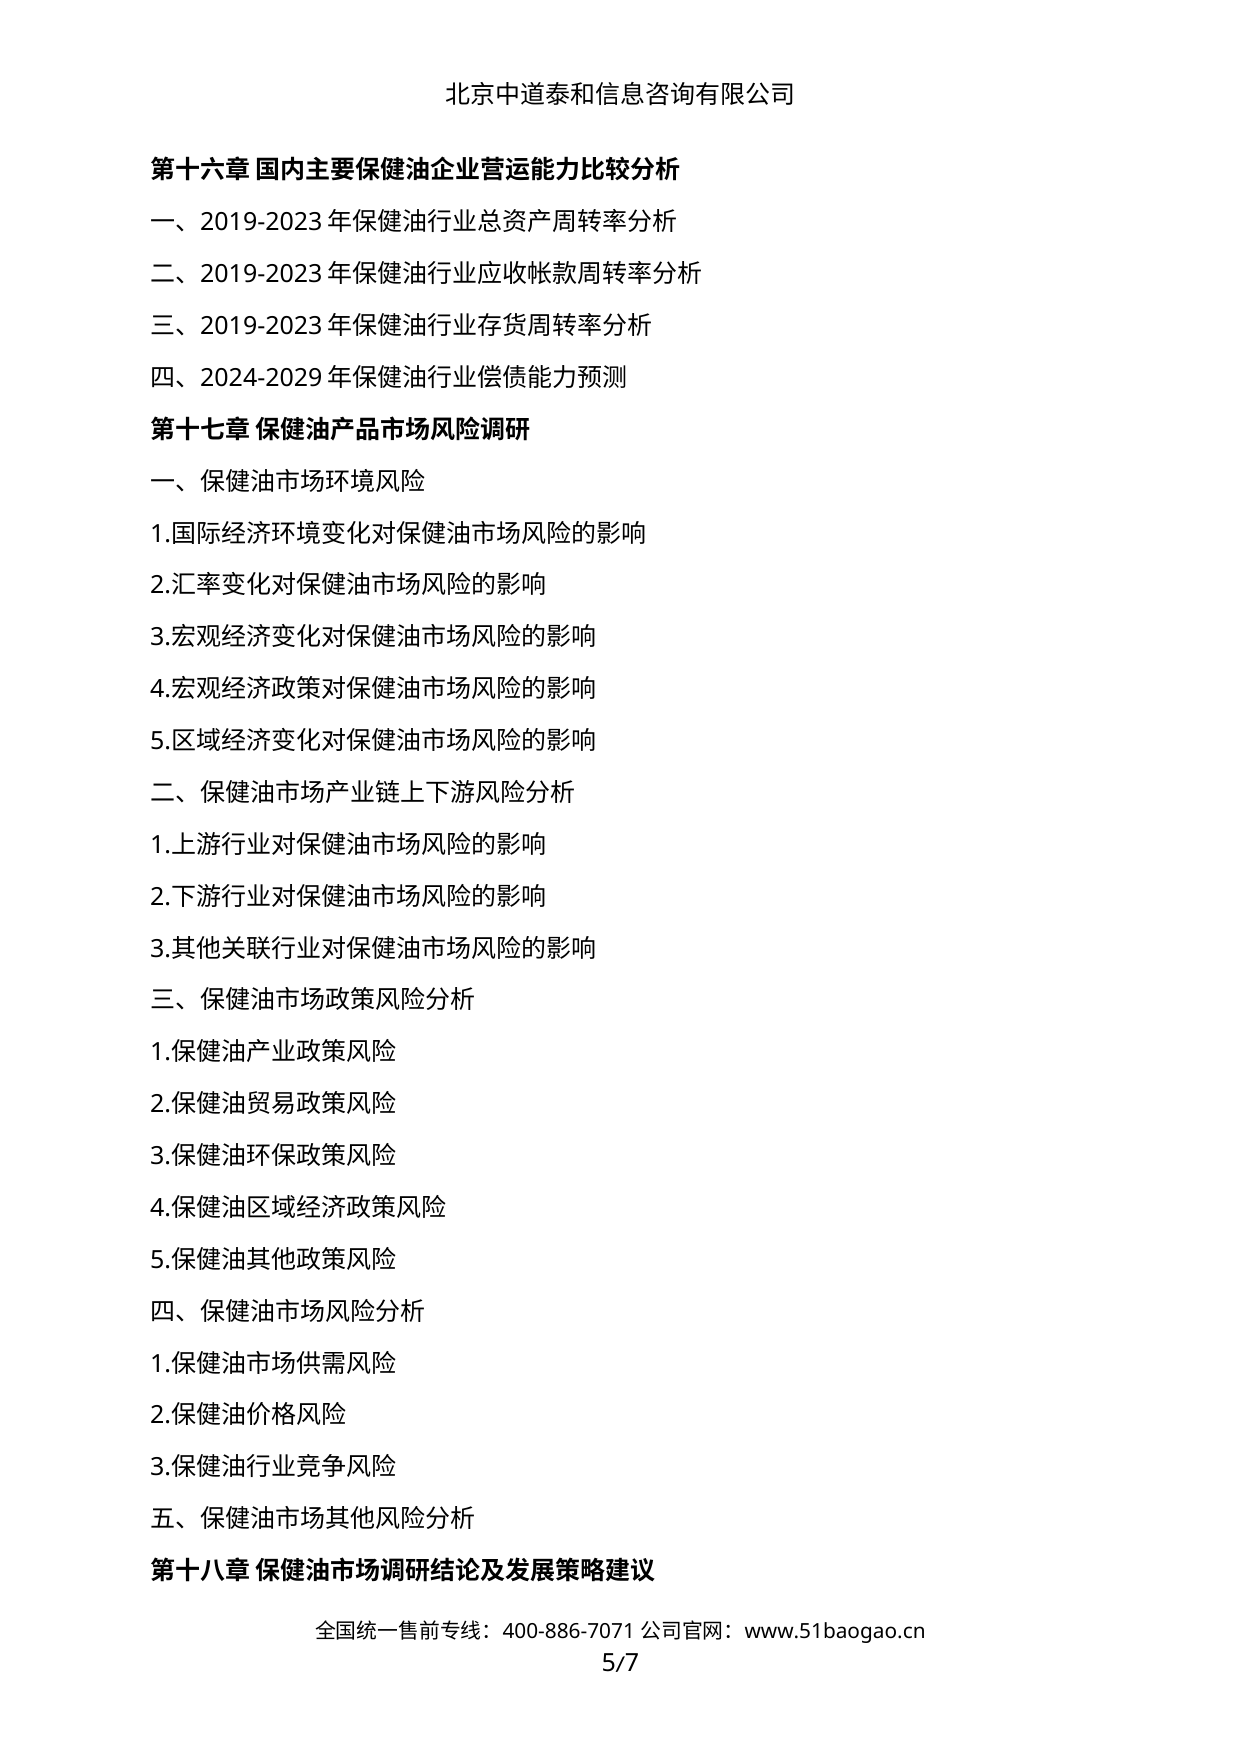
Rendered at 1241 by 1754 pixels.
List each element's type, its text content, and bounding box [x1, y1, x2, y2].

text 4.宏观经济政策对保健油市场风险的影响 [150, 669, 1090, 705]
text 3.其他关联行业对保健油市场风险的影响 [150, 928, 1090, 964]
text 第十八章 保健油市场调研结论及发展策略建议 [150, 1551, 1090, 1587]
text 二、保健油市场产业链上下游风险分析 [150, 772, 1090, 809]
text 2.下游行业对保健油市场风险的影响 [150, 876, 1090, 912]
text 五、保健油市场其他风险分析 [150, 1499, 1090, 1535]
text 1.保健油产业政策风险 [150, 1032, 1090, 1068]
text 5.区域经济变化对保健油市场风险的影响 [150, 721, 1090, 757]
text 3.保健油行业竞争风险 [150, 1447, 1090, 1483]
text 3.宏观经济变化对保健油市场风险的影响 [150, 617, 1090, 653]
text 1.保健油市场供需风险 [150, 1343, 1090, 1379]
text 四、保健油市场风险分析 [150, 1291, 1090, 1327]
text 2.保健油贸易政策风险 [150, 1084, 1090, 1120]
text 4.保健油区域经济政策风险 [150, 1187, 1090, 1224]
text 2.汇率变化对保健油市场风险的影响 [150, 565, 1090, 601]
text 三、2019-2023年保健油行业存货周转率分析 [150, 306, 1090, 342]
text 一、保健油市场环境风险 [150, 461, 1090, 497]
text 5.保健油其他政策风险 [150, 1239, 1090, 1276]
text 四、2024-2029年保健油行业偿债能力预测 [150, 357, 1090, 394]
text 三、保健油市场政策风险分析 [150, 980, 1090, 1016]
text 1.国际经济环境变化对保健油市场风险的影响 [150, 513, 1090, 549]
text 2.保健油价格风险 [150, 1395, 1090, 1431]
text 二、2019-2023年保健油行业应收帐款周转率分析 [150, 254, 1090, 290]
text 一、2019-2023年保健油行业总资产周转率分析 [150, 202, 1090, 238]
text 第十六章 国内主要保健油企业营运能力比较分析 [150, 150, 1090, 186]
text 3.保健油环保政策风险 [150, 1136, 1090, 1172]
text 第十七章 保健油产品市场风险调研 [150, 409, 1090, 446]
text 1.上游行业对保健油市场风险的影响 [150, 824, 1090, 861]
